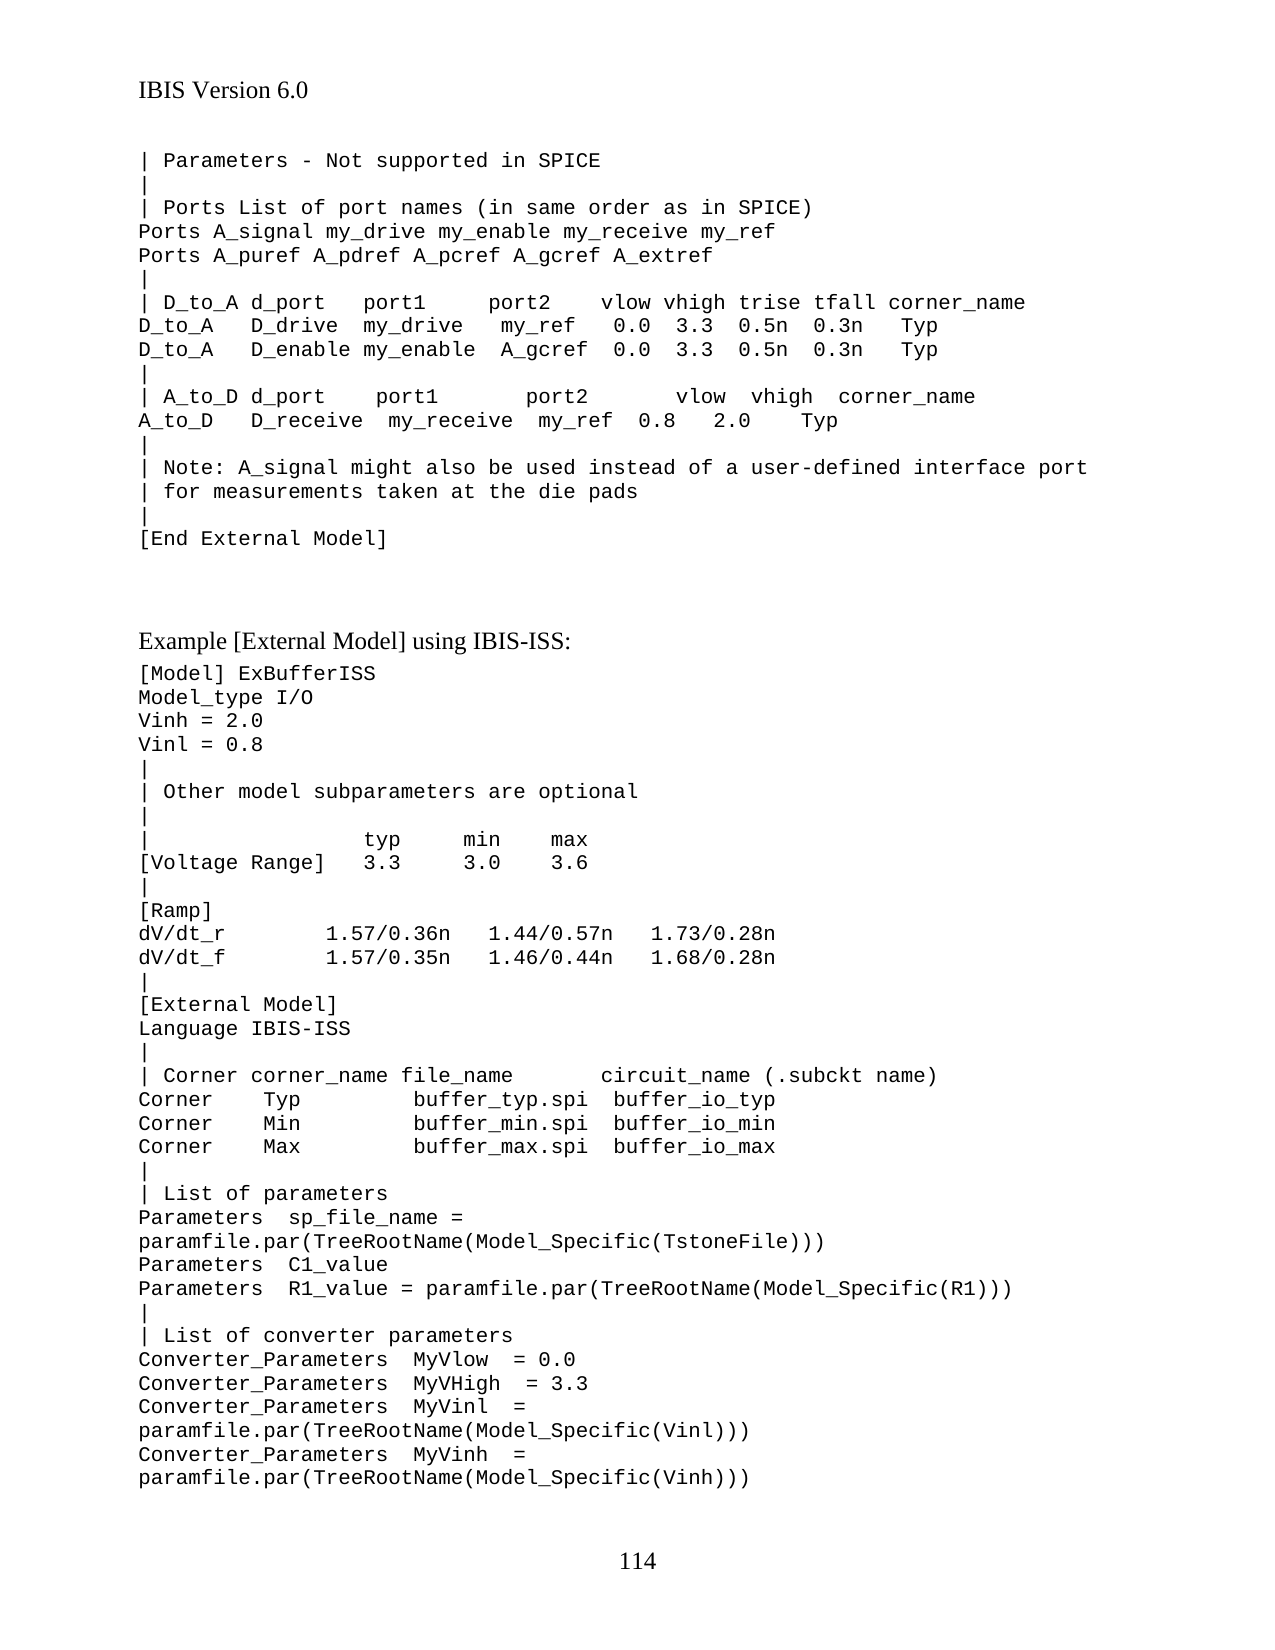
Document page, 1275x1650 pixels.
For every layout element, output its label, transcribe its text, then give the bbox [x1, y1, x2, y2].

text | Note: A_signal might also be used instead of a user-defined interface port [138, 457, 1137, 481]
text | [138, 268, 1137, 292]
text A_to_D D_receive my_receive my_ref 0.8 2.0 Typ [138, 410, 1137, 434]
text | [138, 363, 1137, 386]
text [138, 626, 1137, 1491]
text | [138, 174, 1137, 197]
text Ports A_signal my_drive my_enable my_receive my_ref [138, 221, 1137, 244]
text | D_to_A d_port port1 port2 vlow vhigh trise tfall corner_name [138, 292, 1137, 316]
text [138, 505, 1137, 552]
text | for measurements taken at the die pads [138, 481, 1137, 505]
text D_to_A D_drive my_drive my_ref 0.0 3.3 0.5n 0.3n Typ [138, 316, 1137, 339]
text | A_to_D d_port port1 port2 vlow vhigh corner_name [138, 386, 1137, 410]
text | Parameters - Not supported in SPICE [138, 150, 1137, 174]
text | Ports List of port names (in same order as in SPICE) [138, 197, 1137, 221]
text | [138, 434, 1137, 457]
text Ports A_puref A_pdref A_pcref A_gcref A_extref [138, 244, 1137, 268]
text D_to_A D_enable my_enable A_gcref 0.0 3.3 0.5n 0.3n Typ [138, 339, 1137, 363]
